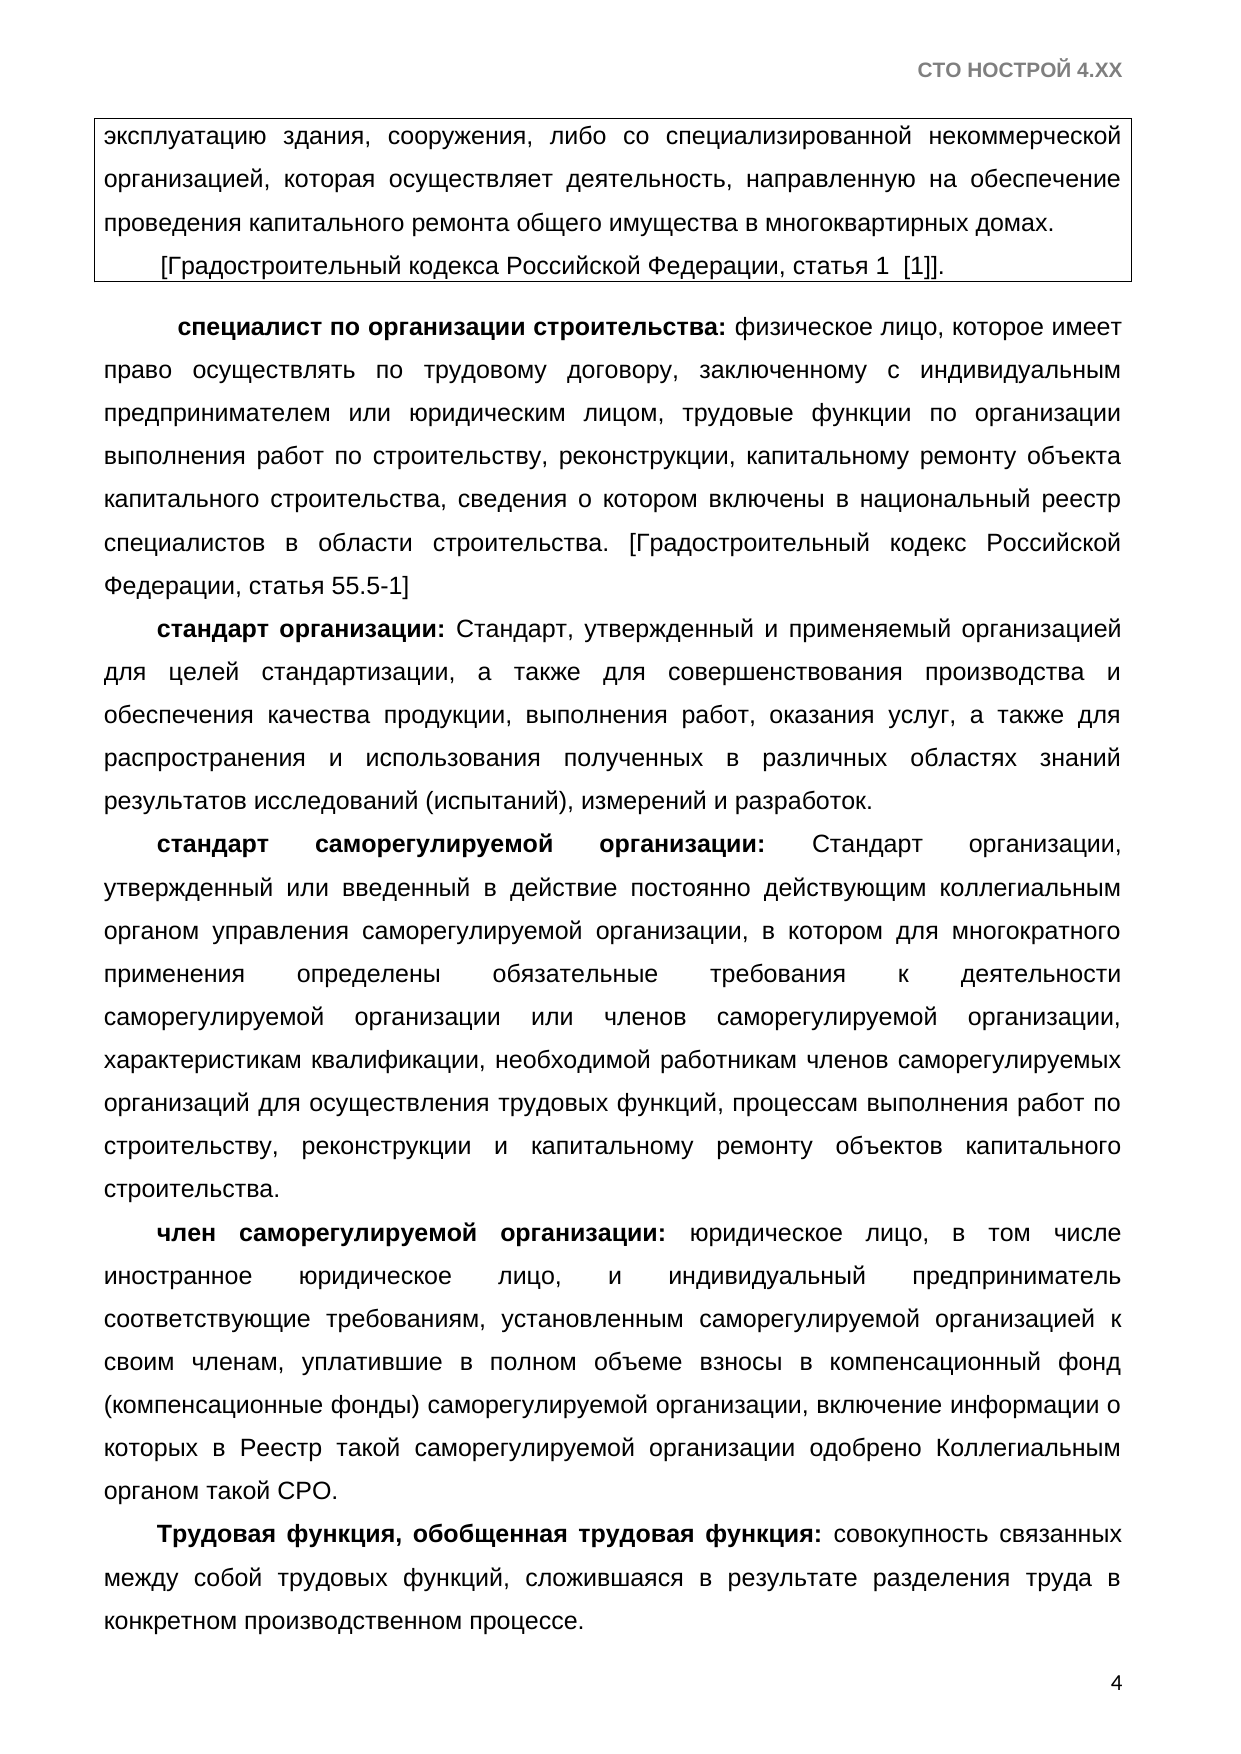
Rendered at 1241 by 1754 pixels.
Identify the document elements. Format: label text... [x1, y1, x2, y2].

text стандарт организации: Стандарт, утвержденный и применяемый организацией для целей стандартизации, а также для совершенствования производства и обеспечения качества продукции, выполнения работ, оказания услуг, а также для распространения и использования полученных в различных областях знаний результатов исследований (испытаний), измерений и разработок. [103, 614, 1122, 815]
text специалист по организации строительства: физическое лицо, которое имеет право осуществлять по трудовому договору, заключенному с индивидуальным предпринимателем или юридическим лицом, трудовые функции по организации выполнения работ по строительству, реконструкции, капитальному ремонту объекта капитального строительства, сведения о котором включены в национальный реестр специалистов в области строительства. [Градостроительный кодекс Российской Федерации, статья 55.5-1] [103, 312, 1122, 599]
text член саморегулируемой организации: юридическое лицо, в том числе иностранное юридическое лицо, и индивидуальный предприниматель соответствующие требованиям, установленным саморегулируемой организацией к своим членам, уплатившие в полном объеме взносы в компенсационный фонд (компенсационные фонды) саморегулируемой организации, включение информации о которых в Реестр такой саморегулируемой организации одобрено Коллегиальным органом такой СРО. [103, 1217, 1122, 1505]
text [Градостроительный кодекса Российской Федерации, статья 1 [1]]. [95, 247, 1131, 281]
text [95, 119, 1131, 236]
text Трудовая функция, обобщенная трудовая функция: совокупность связанных между собой трудовых функций, сложившаяся в результате разделения труда в конкретном производственном процессе. [103, 1519, 1122, 1634]
text стандарт саморегулируемой организации: Стандарт организации, утвержденный или введенный в действие постоянно действующим коллегиальным органом управления саморегулируемой организации, в котором для многократного применения определены обязательные требования к деятельности саморегулируемой организации или членов саморегулируемой организации, характеристикам квалификации, необходимой работникам членов саморегулируемых организаций для осуществления трудовых функций, процессам выполнения работ по строительству, реконструкции и капитальному ремонту объектов капитального строительства. [103, 829, 1122, 1203]
